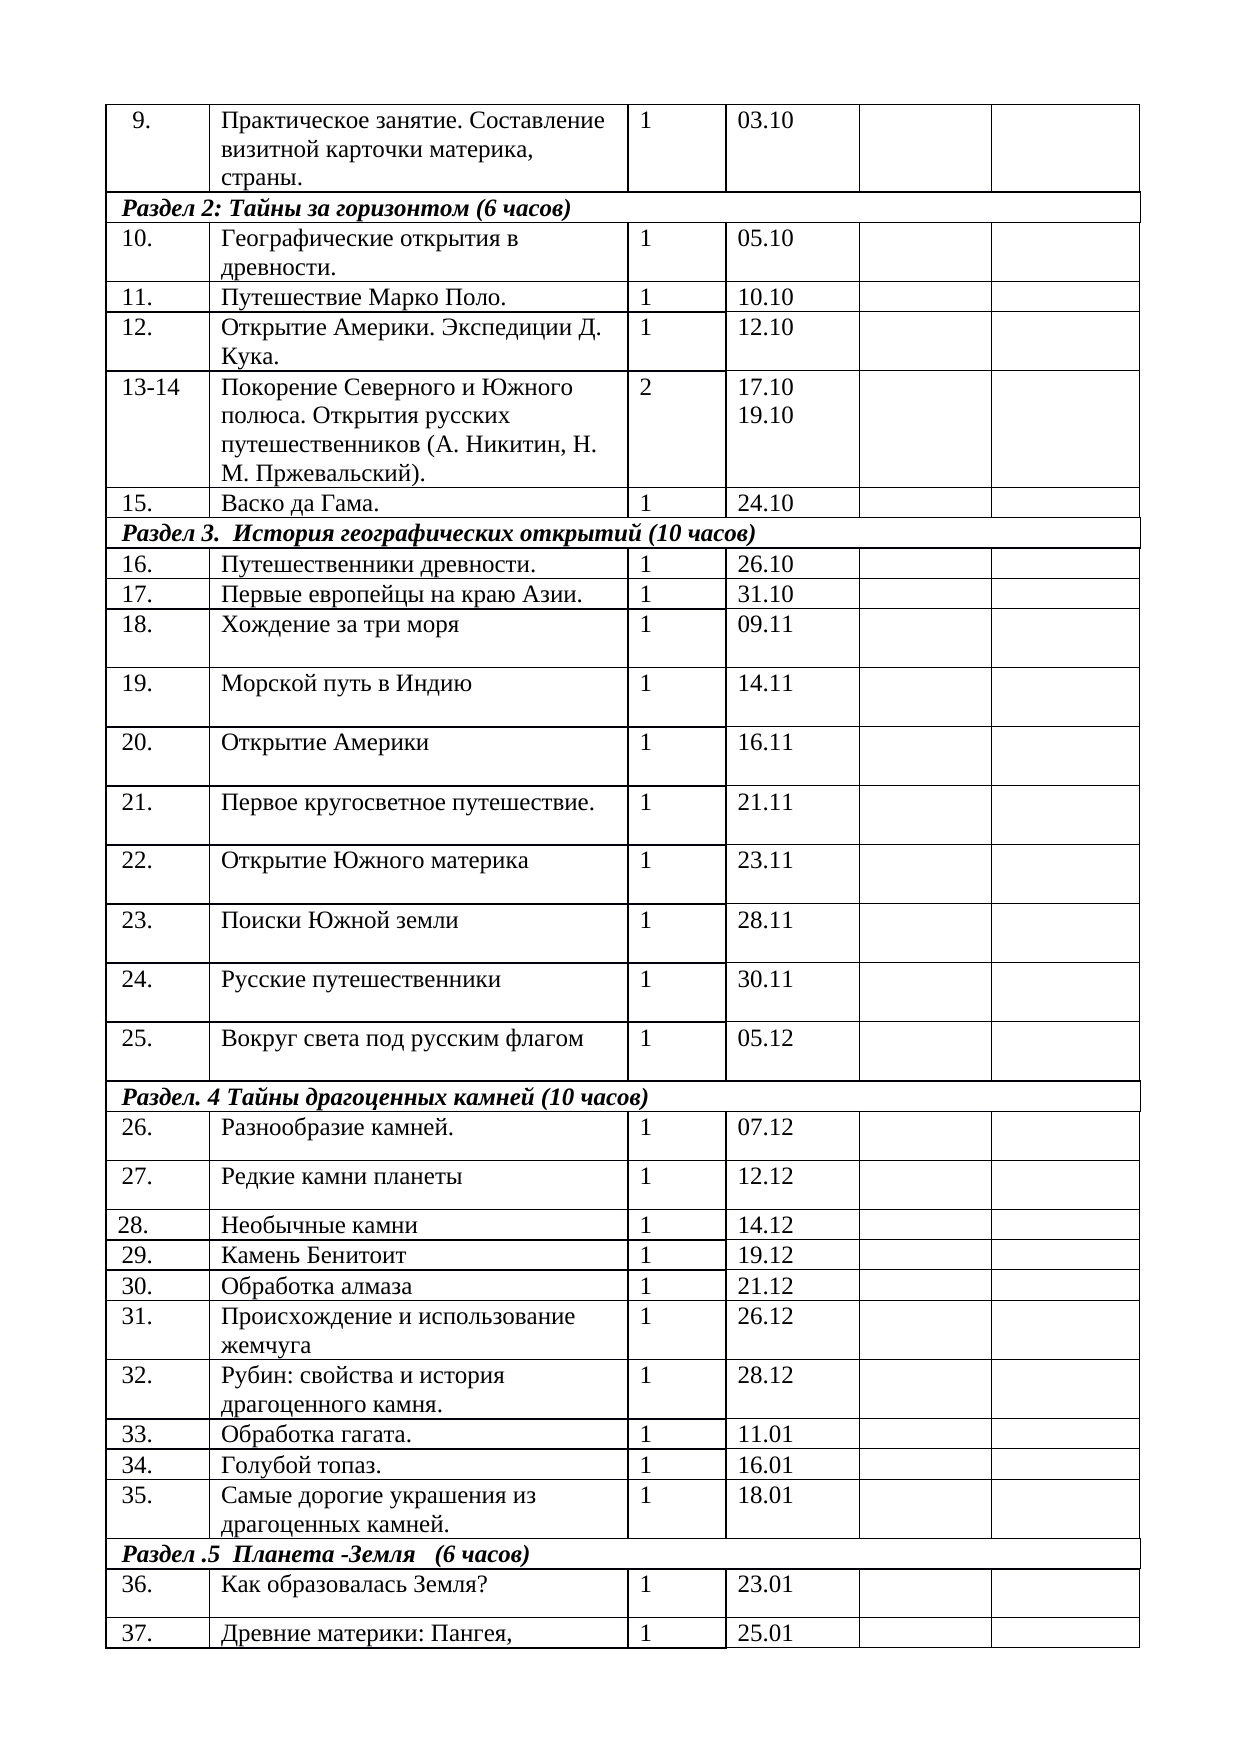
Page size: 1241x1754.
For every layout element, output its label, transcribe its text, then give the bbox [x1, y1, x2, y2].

table_cell 20. [107, 728, 209, 785]
table_cell [860, 105, 991, 191]
table_cell 30.11 [727, 963, 859, 1021]
table_cell 17. [107, 579, 209, 608]
table_cell 1 [629, 1618, 725, 1647]
table_cell Происхождение и использование жемчуга [210, 1301, 627, 1359]
table_cell [992, 786, 1139, 844]
table_cell [860, 609, 991, 667]
table_cell 22. [107, 846, 209, 903]
table_cell [860, 845, 991, 903]
table_cell 1 [629, 964, 725, 1021]
table_cell 12.10 [727, 312, 859, 370]
table_cell [860, 786, 991, 844]
table_cell 05.10 [727, 223, 859, 281]
table_cell [860, 1240, 991, 1269]
table_cell 13-14 [107, 372, 209, 487]
table_cell 34. [107, 1450, 209, 1478]
table_cell [992, 312, 1139, 370]
table_cell 18. [107, 610, 209, 667]
table_cell 21.11 [727, 786, 859, 844]
table_cell Открытие Южного материка [210, 846, 627, 903]
table_cell 10. [107, 223, 209, 281]
table_cell 1 [629, 1360, 725, 1418]
table_cell 15. [107, 488, 209, 517]
table_cell [992, 609, 1139, 667]
table_cell 12. [107, 313, 209, 370]
table_cell [860, 1449, 991, 1478]
table_cell 33. [107, 1420, 209, 1448]
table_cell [210, 1618, 627, 1647]
table_cell Раздел. 4 Тайны драгоценных камней (10 часов) [107, 1082, 1140, 1111]
table_cell Васко да Гама. [210, 488, 627, 517]
table_cell [992, 1449, 1139, 1478]
table_cell 23.01 [727, 1570, 859, 1617]
table_cell [992, 1240, 1139, 1269]
table_cell [860, 668, 991, 726]
table_cell 1 [629, 1112, 725, 1160]
table_cell 1 [629, 787, 725, 844]
table_cell 36. [107, 1570, 209, 1617]
table_cell [860, 727, 991, 785]
table_cell 1 [629, 1301, 725, 1359]
table_cell Самые дорогие украшения из драгоценных камней. [210, 1480, 627, 1537]
table_cell [860, 963, 991, 1021]
table_cell Голубой топаз. [210, 1450, 627, 1478]
table_cell [992, 1301, 1139, 1359]
table_cell [992, 105, 1139, 191]
table_cell 25. [107, 1023, 209, 1080]
table_cell 31. [107, 1301, 209, 1359]
table_cell 03.10 [727, 105, 859, 191]
table_cell Открытие Америки. Экспедиции Д. Кука. [210, 313, 627, 370]
table_cell [992, 282, 1139, 311]
table_cell 21.12 [727, 1270, 859, 1300]
table_cell 25.01 [727, 1618, 859, 1647]
table_cell 05.12 [727, 1022, 859, 1080]
table_cell Покорение Северного и Южного полюса. Открытия русских путешественников (А. Никитин, Н. М. Пржевальский). [210, 372, 627, 487]
table_cell 26. [107, 1112, 209, 1160]
table_cell [860, 1022, 991, 1080]
table_cell [860, 1618, 991, 1647]
table_cell 27. [107, 1161, 209, 1209]
table_cell Обработка алмаза [210, 1271, 627, 1300]
table_cell 1 [629, 313, 725, 370]
table_cell 10.10 [727, 282, 859, 311]
table_cell [860, 312, 991, 370]
table_cell 1 [629, 223, 725, 281]
table_cell [992, 1210, 1139, 1239]
table_cell 16.01 [727, 1449, 859, 1478]
table_cell 26.12 [727, 1301, 859, 1359]
table_cell [992, 845, 1139, 903]
table_cell [860, 549, 991, 577]
table_cell 1 [629, 1450, 725, 1478]
table_cell 1 [629, 1570, 725, 1617]
table_cell 1 [629, 488, 725, 517]
table_cell 1 [629, 1420, 725, 1448]
table_cell Морской путь в Индию [210, 668, 627, 726]
table_cell 14.11 [727, 668, 859, 726]
table_cell [860, 223, 991, 281]
table_cell [992, 1022, 1139, 1080]
table_cell [992, 1360, 1139, 1418]
table_cell [860, 1210, 991, 1239]
table_cell Разнообразие камней. [210, 1112, 627, 1160]
table_cell Путешественники древности. [210, 549, 627, 577]
table_cell 1 [629, 905, 725, 962]
table_cell [992, 1419, 1139, 1448]
table_cell 1 [629, 728, 725, 785]
table_cell Поиски Южной земли [210, 905, 627, 962]
table_cell [992, 668, 1139, 726]
table_cell 32. [107, 1360, 209, 1418]
table_cell Раздел 3. История географических открытий (10 часов) [107, 518, 1140, 547]
table_cell 12.12 [727, 1161, 859, 1209]
table_cell [992, 963, 1139, 1021]
table_cell Путешествие Марко Поло. [210, 282, 627, 311]
table_cell [860, 1419, 991, 1448]
table_cell 1 [629, 1210, 725, 1239]
table_cell [860, 1270, 991, 1300]
table_cell [860, 579, 991, 608]
table_cell 1 [629, 1271, 725, 1300]
table_cell 16. [107, 549, 209, 577]
table_cell 35. [107, 1480, 209, 1537]
table_cell Географические открытия в древности. [210, 223, 627, 281]
table_cell 1 [629, 579, 725, 608]
table_cell 1 [629, 1023, 725, 1080]
table_cell 23. [107, 905, 209, 962]
table_cell [860, 1161, 991, 1209]
table_cell 1 [629, 105, 725, 191]
table_cell [992, 223, 1139, 281]
table_cell Раздел 2: Тайны за горизонтом (6 часов) [107, 193, 1140, 222]
table_cell [860, 1301, 991, 1359]
table_cell 28. [107, 1210, 209, 1239]
table_cell 9. [107, 105, 209, 191]
table_cell 26.10 [727, 549, 859, 577]
table_cell Раздел .5 Планета -Земля (6 часов) [107, 1539, 1140, 1568]
table_cell 11. [107, 282, 209, 311]
table_cell [992, 1112, 1139, 1160]
table_cell Русские путешественники [210, 964, 627, 1021]
table_cell Редкие камни планеты [210, 1161, 627, 1209]
table_cell 07.12 [727, 1112, 859, 1160]
table_cell 09.11 [727, 609, 859, 667]
table_cell 1 [629, 282, 725, 311]
table_cell 17.10 19.10 [727, 371, 859, 487]
table_cell 37. [107, 1618, 209, 1647]
table_cell 31.10 [727, 579, 859, 608]
table_cell Первое кругосветное путешествие. [210, 787, 627, 844]
table_cell Первые европейцы на краю Азии. [210, 579, 627, 608]
table_cell [860, 371, 991, 487]
table_cell [992, 1570, 1139, 1617]
table_cell 16.11 [727, 727, 859, 785]
table_cell 2 [629, 372, 725, 487]
table_cell 24. [107, 964, 209, 1021]
table_cell [992, 579, 1139, 608]
table_cell 1 [629, 668, 725, 726]
table_cell 14.12 [727, 1210, 859, 1239]
table_cell Открытие Америки [210, 728, 627, 785]
table_cell [860, 1570, 991, 1617]
table_cell [992, 904, 1139, 962]
table_cell [992, 1480, 1139, 1537]
table_cell 28.11 [727, 904, 859, 962]
table_cell [992, 1618, 1139, 1647]
table_cell [992, 488, 1139, 517]
table_cell 18.01 [727, 1480, 859, 1537]
table_cell Обработка гагата. [210, 1420, 627, 1448]
table_cell Необычные камни [210, 1210, 627, 1239]
table_cell 24.10 [727, 488, 859, 517]
table_cell [992, 1161, 1139, 1209]
table_cell [860, 282, 991, 311]
table_cell [992, 549, 1139, 577]
table_cell 1 [629, 1241, 725, 1269]
table_cell Рубин: свойства и история драгоценного камня. [210, 1360, 627, 1418]
table_cell 1 [629, 846, 725, 903]
table_cell 29. [107, 1241, 209, 1269]
table_cell [992, 371, 1139, 487]
table_cell 30. [107, 1271, 209, 1300]
table_cell Вокруг света под русским флагом [210, 1023, 627, 1080]
table_cell Камень Бенитоит [210, 1241, 627, 1269]
table_cell 23.11 [727, 845, 859, 903]
table_cell 19.12 [727, 1240, 859, 1269]
table_cell Практическое занятие. Составление визитной карточки материка, страны. [210, 105, 627, 191]
table_cell 1 [629, 549, 725, 577]
table_cell [860, 488, 991, 517]
table_cell 1 [629, 1480, 725, 1537]
table_cell [860, 1360, 991, 1418]
table_cell 28.12 [727, 1360, 859, 1418]
table_cell 1 [629, 610, 725, 667]
table_cell 19. [107, 668, 209, 726]
table_cell 21. [107, 787, 209, 844]
table_cell [992, 727, 1139, 785]
table_cell 1 [629, 1161, 725, 1209]
table_cell [992, 1270, 1139, 1300]
table_cell [860, 904, 991, 962]
table_cell [860, 1480, 991, 1537]
table_cell Как образовалась Земля? [210, 1570, 627, 1617]
table_cell [860, 1112, 991, 1160]
table_cell 11.01 [727, 1419, 859, 1448]
table_cell Хождение за три моря [210, 610, 627, 667]
